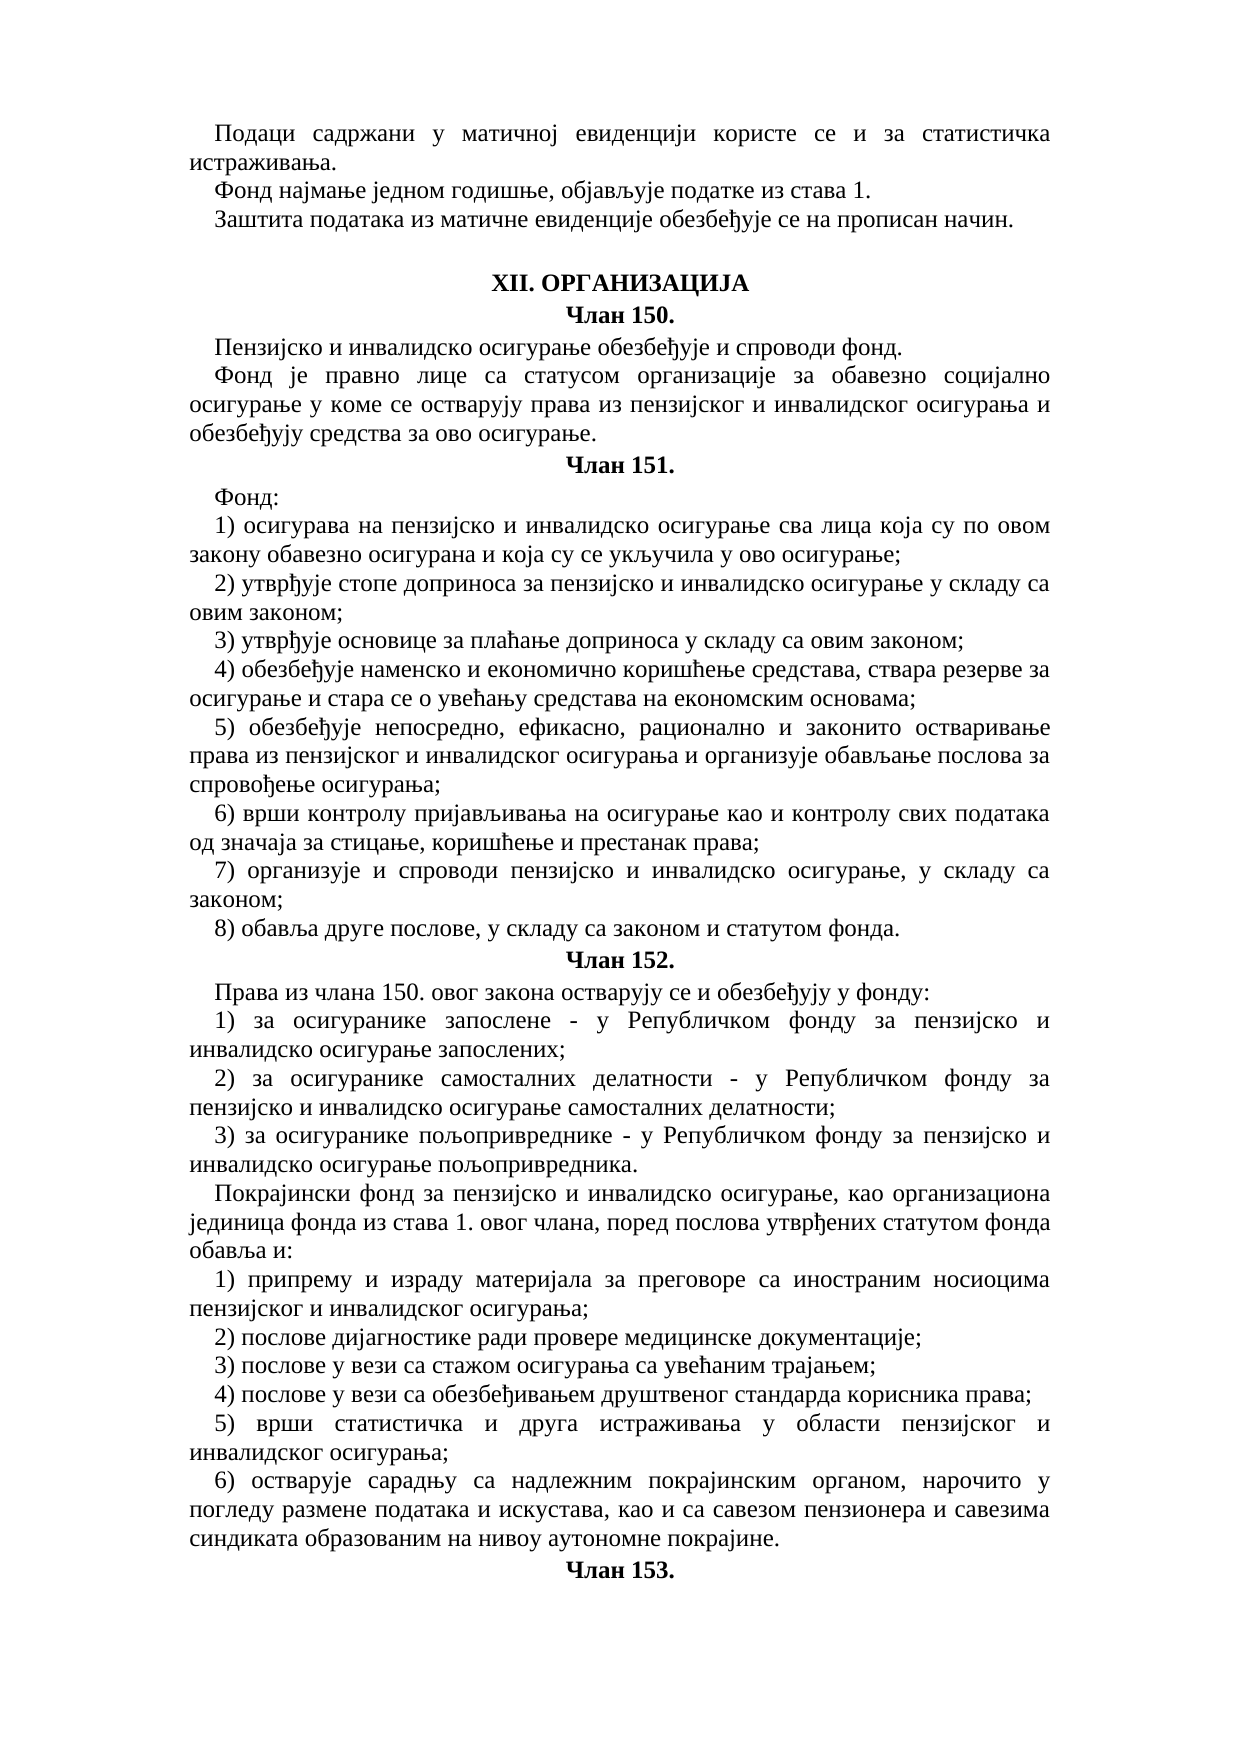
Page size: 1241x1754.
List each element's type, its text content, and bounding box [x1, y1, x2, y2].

text 1) за осигуранике запослене - у Републичком фонду за пензијско и инвалидско осигурање запослених; [189, 1006, 1051, 1063]
text Члан 153. [150, 1555, 1090, 1584]
text 3) за осигуранике пољопривреднике - у Републичком фонду за пензијско и инвалидско осигурање пољопривредника. [189, 1121, 1051, 1178]
text Члан 152. [150, 945, 1090, 974]
text 5) обезбеђује непосредно, ефикасно, рационално и законито остваривање права из пензијског и инвалидског осигурања и организује обављање послова за спровођење осигурања; [189, 712, 1051, 798]
text 3) утврђује основице за плаћање доприноса у складу са овим законом; [189, 626, 1051, 654]
text 5) врши статистичка и друга истраживања у области пензијског и инвалидског осигурања; [189, 1408, 1051, 1466]
text 2) за осигуранике самосталних делатности - у Републичком фонду за пензијско и инвалидско осигурање самосталних делатности; [189, 1063, 1051, 1121]
text 7) организује и спроводи пензијско и инвалидско осигурање, у складу са законом; [189, 856, 1051, 913]
text 1) припрему и израду материјала за преговоре са иностраним носиоцима пензијског и инвалидског осигурања; [189, 1264, 1051, 1322]
text Пензијско и инвалидско осигурање обезбеђује и спроводи фонд. [189, 332, 1051, 361]
text 8) обавља друге послове, у складу са законом и статутом фонда. [189, 913, 1051, 942]
text 4) послове у вези са обезбеђивањем друштвеног стандарда корисника права; [189, 1379, 1051, 1408]
text Члан 151. [150, 450, 1090, 479]
text XII. ОРГАНИЗАЦИЈА [173, 268, 1067, 297]
text Фонд је правно лице са статусом организације за обавезно социјално осигурање у коме се остварују права из пензијског и инвалидског осигурања и обезбеђују средства за ово осигурање. [189, 361, 1051, 447]
text 6) остварује сарадњу са надлежним покрајинским органом, нарочито у погледу размене података и искустава, као и са савезом пензионера и савезима синдиката образованим на нивоу аутономне покрајине. [189, 1466, 1051, 1552]
text 1) осигурава на пензијско и инвалидско осигурање сва лица која су по овом закону обавезно осигурана и која су се укључила у ово осигурање; [189, 511, 1051, 568]
text 2) утврђује стопе доприноса за пензијско и инвалидско осигурање у складу са овим законом; [189, 568, 1051, 626]
text 3) послове у вези са стажом осигурања са увећаним трајањем; [189, 1351, 1051, 1379]
text 6) врши контролу пријављивања на осигурање као и контролу свих података од значаја за стицање, коришћење и престанак права; [189, 798, 1051, 856]
text Подаци садржани у матичној евиденцији користе се и за статистичка истраживања. [189, 118, 1051, 176]
text Покрајински фонд за пензијско и инвалидско осигурање, као организациона јединица фонда из става 1. овог члана, поред послова утврђених статутом фонда обавља и: [189, 1178, 1051, 1264]
text 2) послове дијагностике ради провере медицинске документације; [189, 1322, 1051, 1351]
text Фонд најмање једном годишње, објављује податке из става 1. [189, 176, 1051, 204]
text Заштита података из матичне евиденције обезбеђује се на прописан начин. [189, 204, 1051, 233]
text Права из члана 150. овог закона остварују се и обезбеђују у фонду: [189, 977, 1051, 1006]
text 4) обезбеђује наменско и економично коришћење средстава, ствара резерве за осигурање и стара се о увећању средстава на економским основама; [189, 654, 1051, 712]
text Члан 150. [150, 300, 1090, 329]
text Фонд: [189, 482, 1051, 511]
